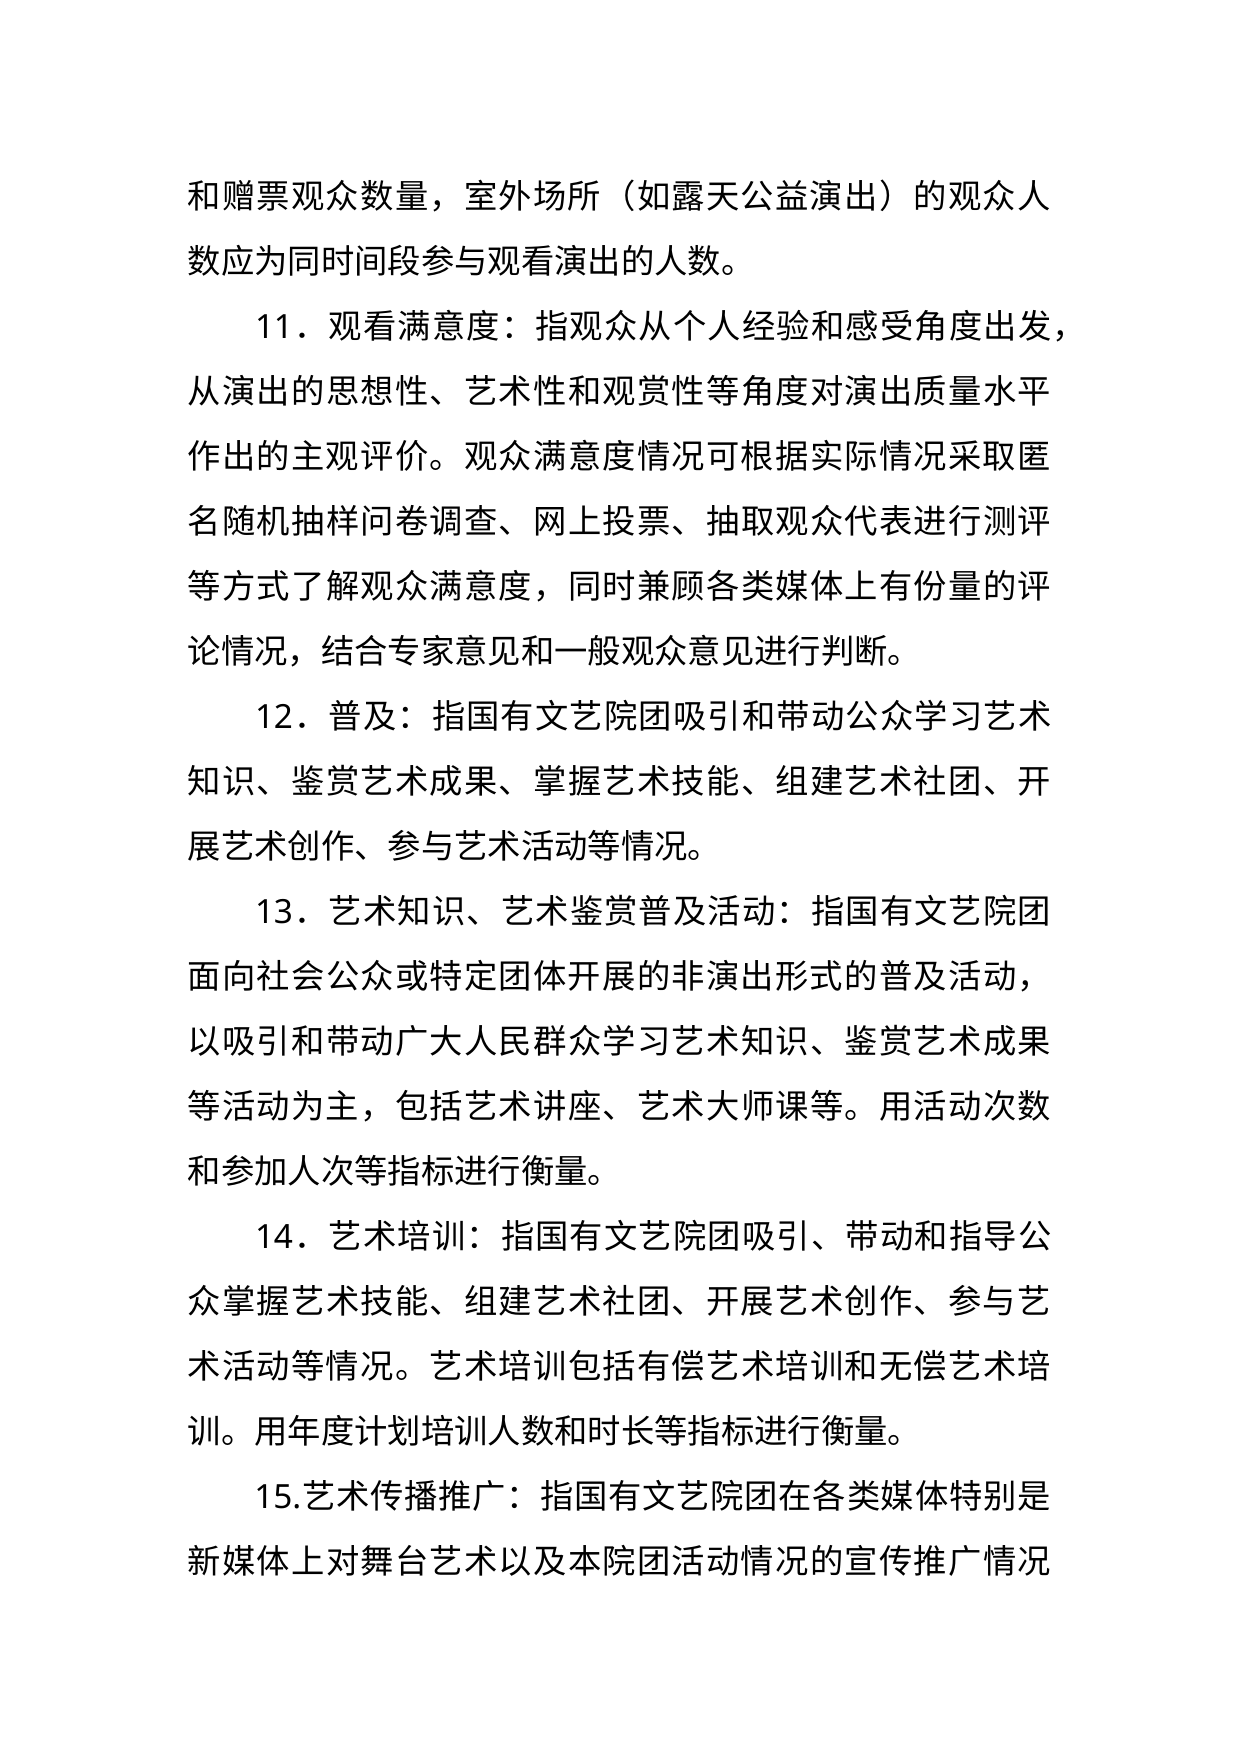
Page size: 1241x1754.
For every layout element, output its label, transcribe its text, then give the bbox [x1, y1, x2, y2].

text 12．普及：指国有文艺院团吸引和带动公众学习艺术知识、鉴赏艺术成果、掌握艺术技能、组建艺术社团、开展艺术创作、参与艺术活动等情况。 [187, 682, 1053, 877]
text 13．艺术知识、艺术鉴赏普及活动：指国有文艺院团面向社会公众或特定团体开展的非演出形式的普及活动，以吸引和带动广大人民群众学习艺术知识、鉴赏艺术成果等活动为主，包括艺术讲座、艺术大师课等。用活动次数和参加人次等指标进行衡量。 [187, 877, 1053, 1202]
text 11．观看满意度：指观众从个人经验和感受角度出发，从演出的思想性、艺术性和观赏性等角度对演出质量水平作出的主观评价。观众满意度情况可根据实际情况采取匿名随机抽样问卷调查、网上投票、抽取观众代表进行测评等方式了解观众满意度，同时兼顾各类媒体上有份量的评论情况，结合专家意见和一般观众意见进行判断。 [187, 292, 1053, 682]
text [187, 162, 1053, 292]
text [187, 1462, 1053, 1592]
text 14．艺术培训：指国有文艺院团吸引、带动和指导公众掌握艺术技能、组建艺术社团、开展艺术创作、参与艺术活动等情况。艺术培训包括有偿艺术培训和无偿艺术培训。用年度计划培训人数和时长等指标进行衡量。 [187, 1202, 1053, 1462]
